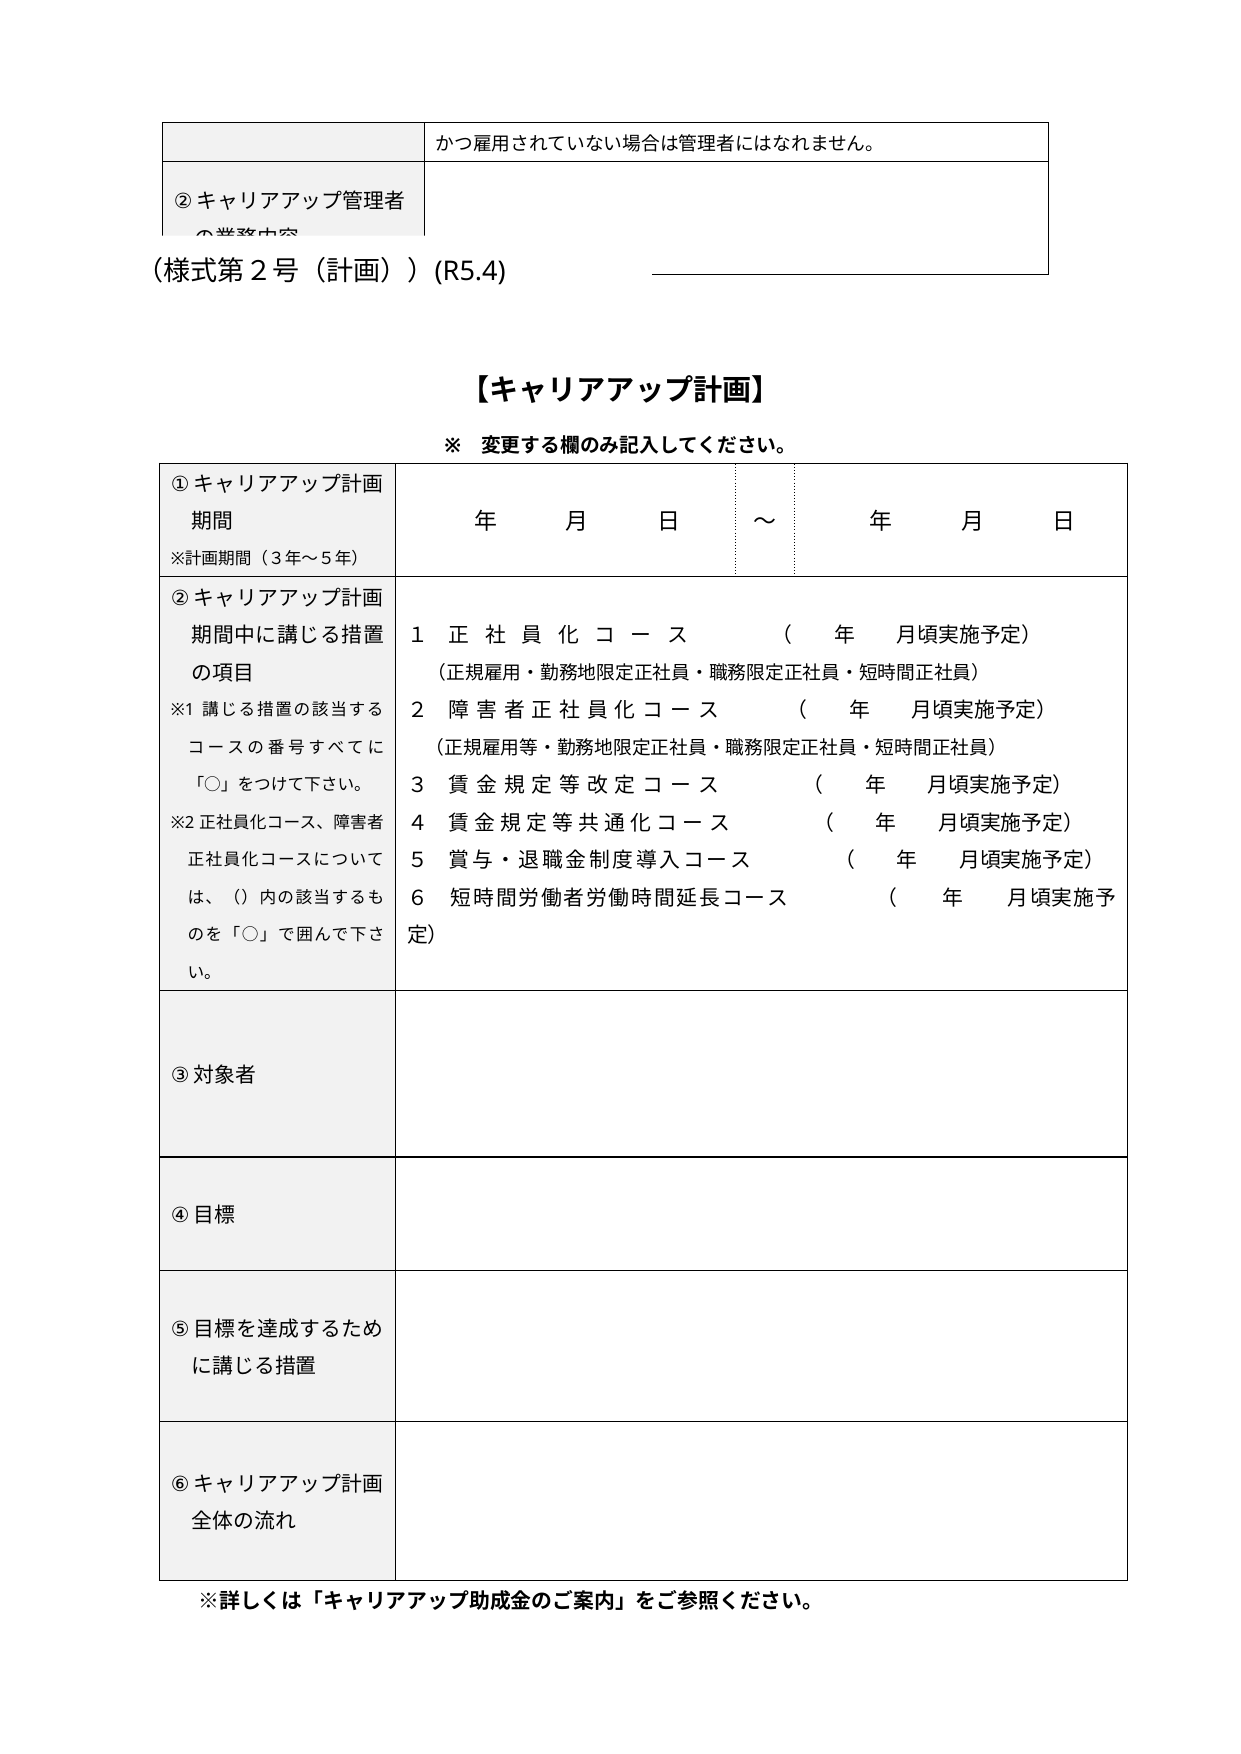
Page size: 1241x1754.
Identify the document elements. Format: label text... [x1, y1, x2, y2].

table_cell ②キャリアアップ計画期間中に講じる措置の項目 ※1 講じる措置の該当するコースの番号すべてに「○」をつけて下さい。 ※2 正社員化コース、障害者正社員化コースについては、（）内の該当するものを「○」で囲んで下さい。 [160, 577, 395, 990]
table_header ①キャリアアップ計画期間 ※計画期間（３年～５年） [160, 464, 395, 576]
table_cell ②キャリアアップ管理者 の業務内容 [163, 162, 424, 235]
table_cell ⑥キャリアアップ計画全体の流れ [160, 1422, 395, 1580]
table_header 年 月 日 [396, 464, 735, 576]
table_cell [396, 1271, 1127, 1421]
text 【キャリアアップ計画】 [177, 350, 1063, 425]
table_cell [396, 1422, 1127, 1580]
table_cell [425, 162, 1048, 274]
table_cell ③対象者 [160, 991, 395, 1156]
table_cell [396, 1158, 1127, 1270]
table_header ～ [735, 464, 794, 576]
table_cell ④目標 [160, 1158, 395, 1270]
table_cell [396, 991, 1127, 1156]
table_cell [425, 123, 1048, 161]
text ※詳しくは「キャリアアップ助成金のご案内」をご参照ください。 [177, 1581, 1063, 1618]
table_cell ⑤目標を達成するために講じる措置 [160, 1271, 395, 1421]
text ※ 変更する欄のみ記入してください。 [177, 425, 1063, 463]
table_cell １ 正社員化コース （ 年 月頃実施予定） （正規雇用・勤務地限定正社員・職務限定正社員・短時間正社員） ２ 障害者正社員化コース （ 年 月頃実施予定） （正規雇用等・勤務地限定正社員・職務限定正社員・短時間正社員） ３ 賃金規定等改定コース （ 年 月頃実施予定） ４ 賃金規定等共通化コース （ 年 月頃実施予定） ５ 賞与・退職金制度導入コース （ 年 月頃実施予定） ６ 短時間労働者労働時間延長コース （ 年 月頃実施予定） [396, 577, 1127, 990]
table_header 年 月 日 [794, 464, 1127, 576]
